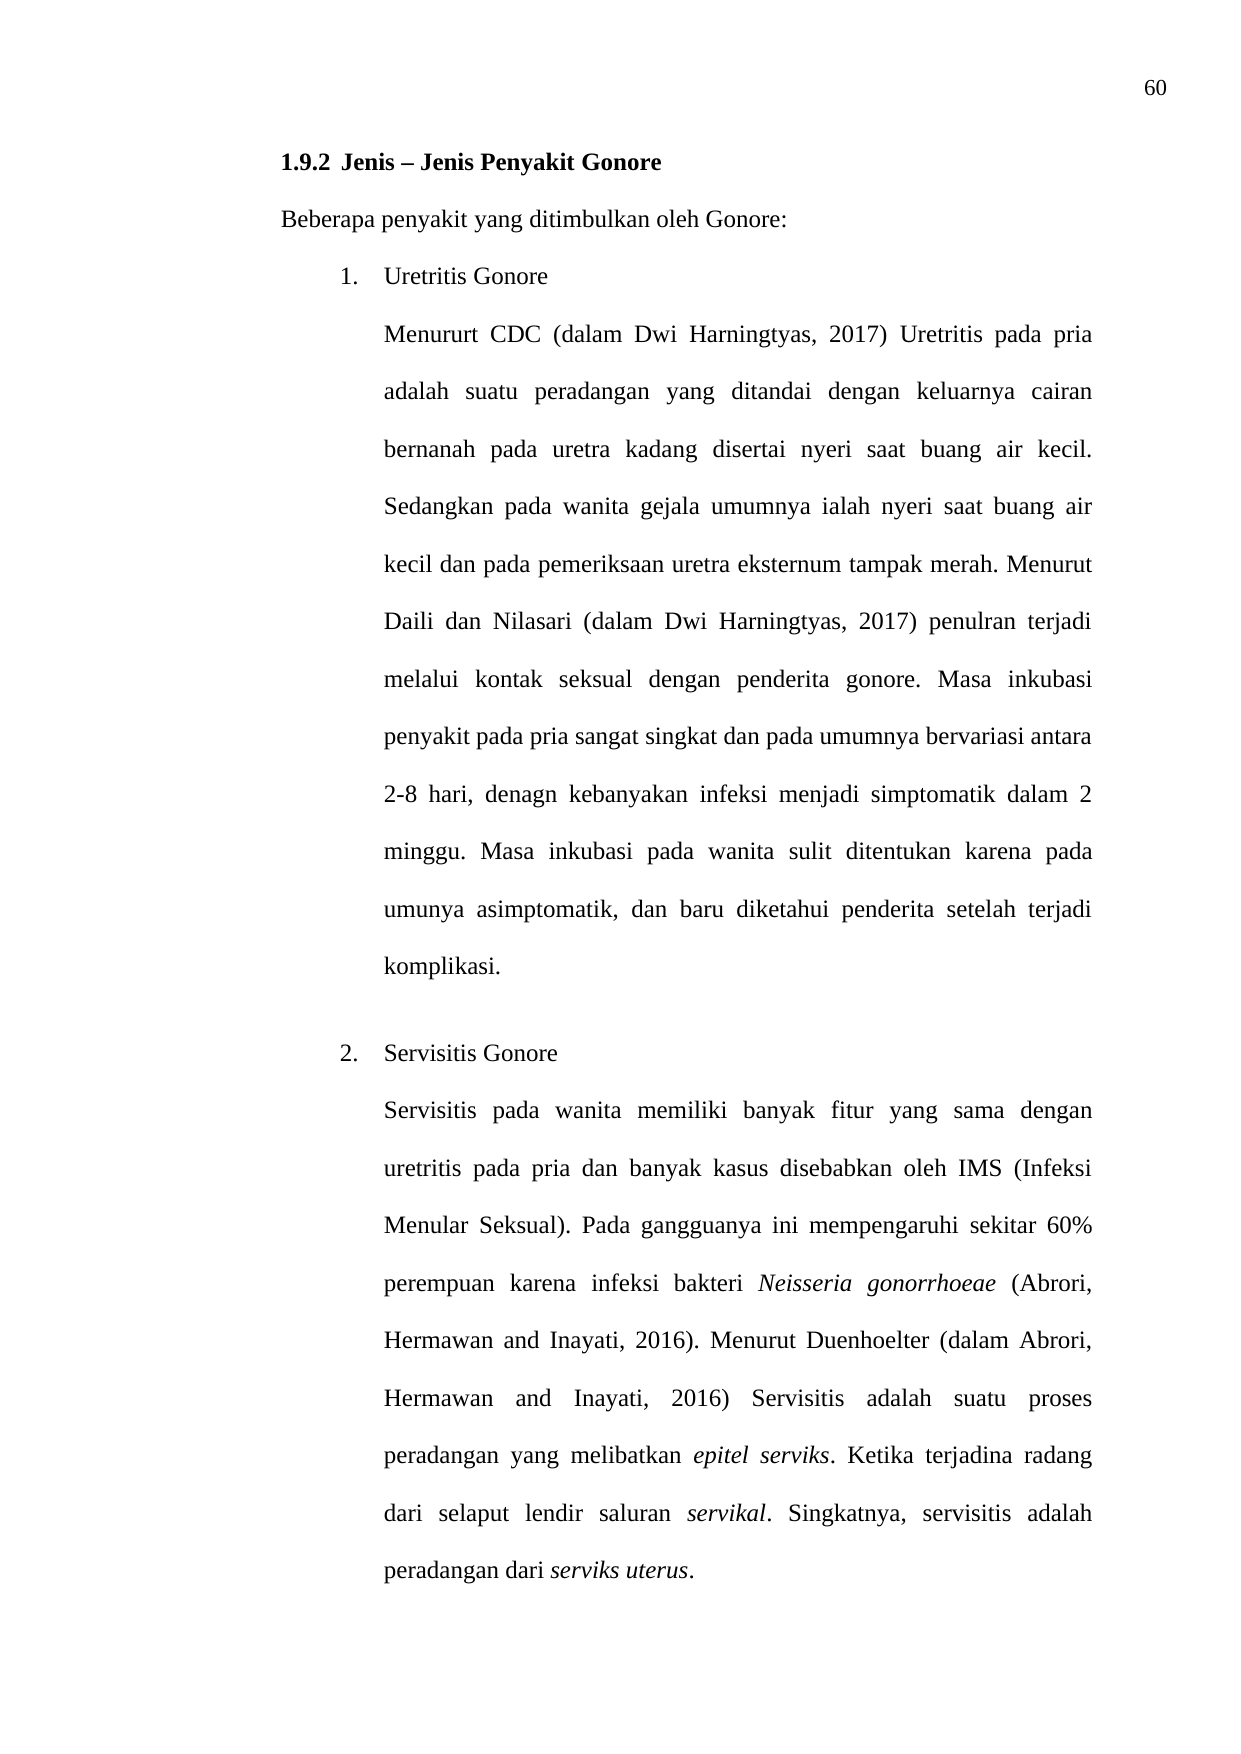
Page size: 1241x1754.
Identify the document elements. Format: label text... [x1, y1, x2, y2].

text Menururt CDC (dalam Dwi Harningtyas, 2017) Uretritis pada pria adalah suatu peradangan yang ditandai dengan keluarnya cairan bernanah pada uretra kadang disertai nyeri saat buang air kecil. Sedangkan pada wanita gejala umumnya ialah nyeri saat buang air kecil dan pada pemeriksaan uretra eksternum tampak merah. Menurut Daili dan Nilasari (dalam Dwi Harningtyas, 2017) penulran terjadi melalui kontak seksual dengan penderita gonore. Masa inkubasi penyakit pada pria sangat singkat dan pada umumnya bervariasi antara 2-8 hari, denagn kebanyakan infeksi menjadi simptomatik dalam 2 minggu. Masa inkubasi pada wanita sulit ditentukan karena pada umunya asimptomatik, dan baru diketahui penderita setelah terjadi komplikasi. [384, 319, 1092, 980]
subtitle Jenis – Jenis Penyakit Gonore [280, 147, 1178, 176]
list Uretritis Gonore [339, 261, 1178, 290]
text Servisitis pada wanita memiliki banyak fitur yang sama dengan uretritis pada pria dan banyak kasus disebabkan oleh IMS (Infeksi Menular Seksual). Pada gangguanya ini mempengaruhi sekitar 60% perempuan karena infeksi bakteri Neisseria gonorrhoeae (Abrori, Hermawan and Inayati, 2016). Menurut Duenhoelter (dalam Abrori, Hermawan and Inayati, 2016) Servisitis adalah suatu proses peradangan yang melibatkan epitel serviks. Ketika terjadina radang dari selaput lendir saluran servikal. Singkatnya, servisitis adalah peradangan dari serviks uterus. [384, 1096, 1092, 1584]
list Servisitis Gonore [339, 1038, 1178, 1067]
text Beberapa penyakit yang ditimbulkan oleh Gonore: [281, 204, 1178, 233]
